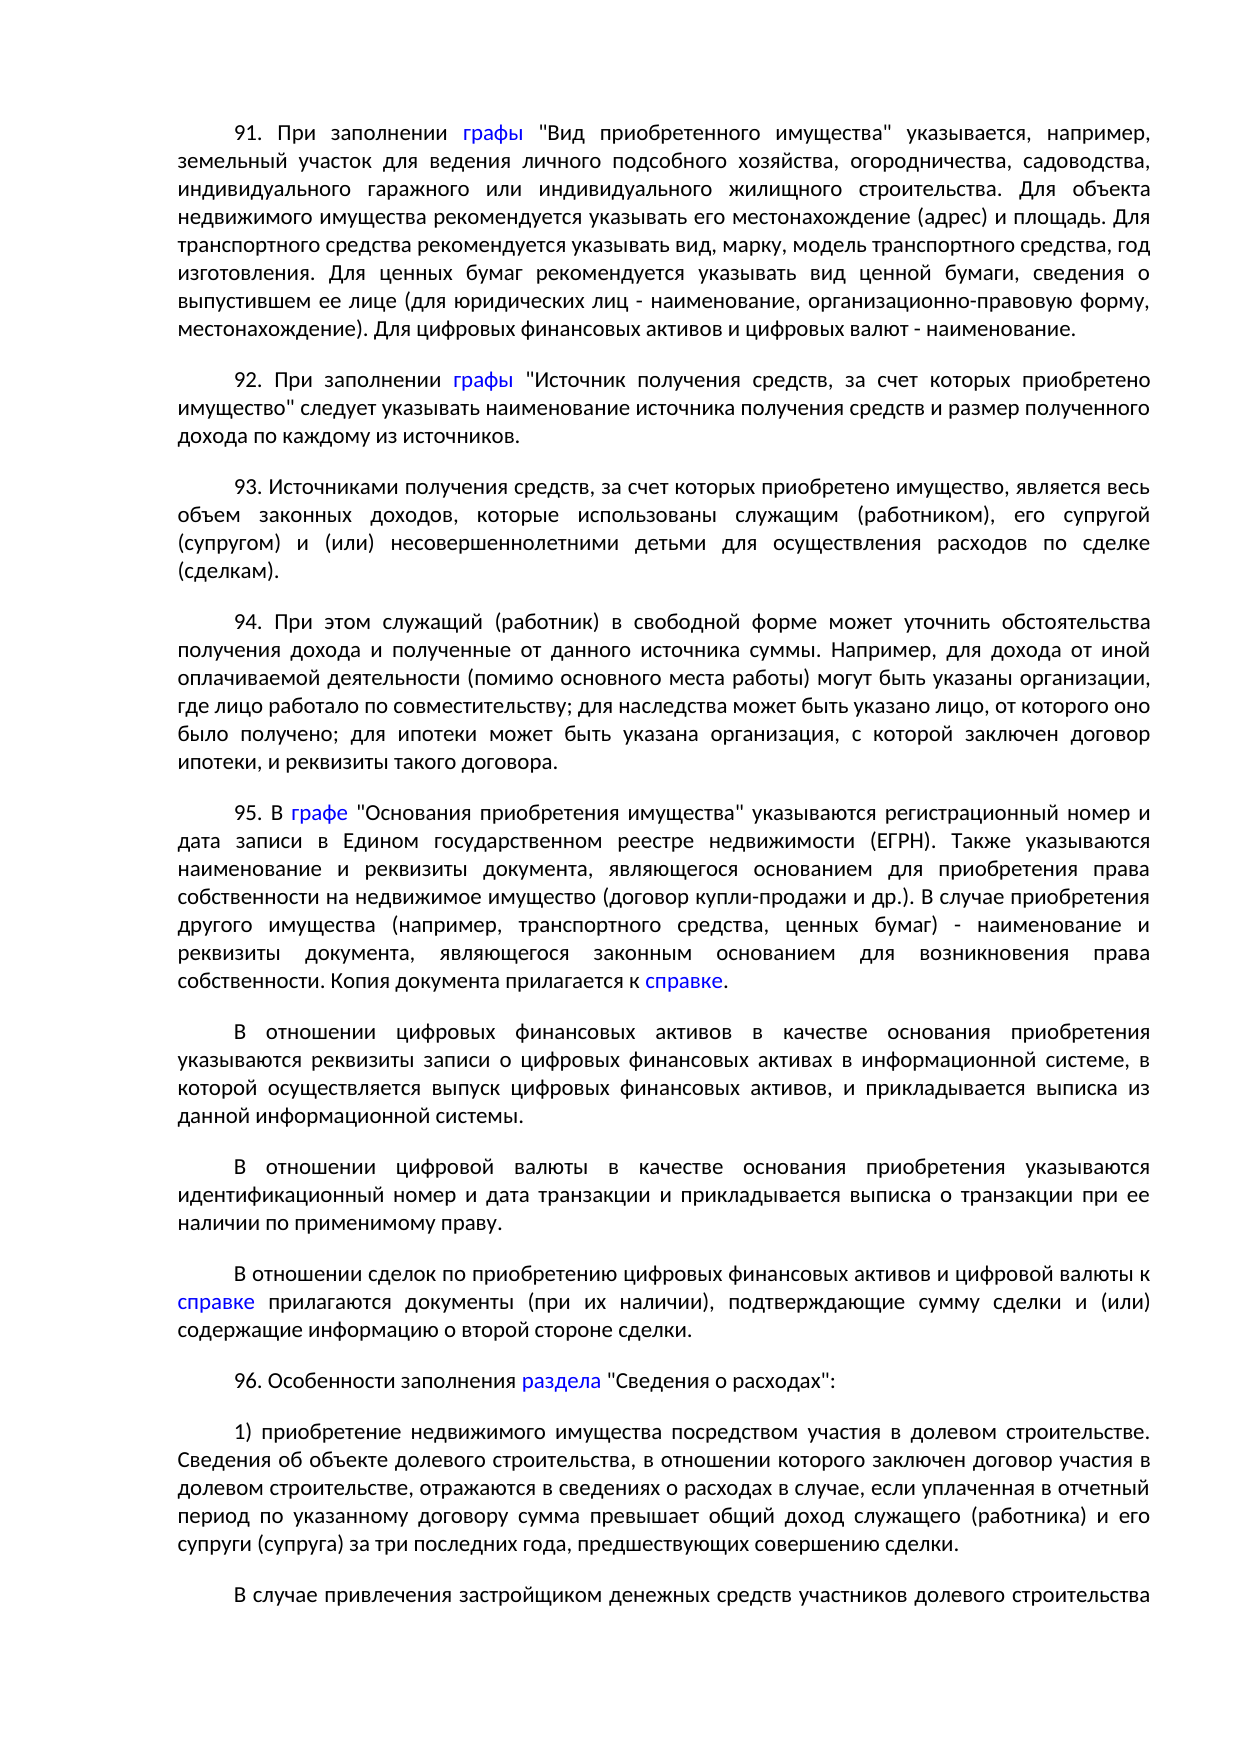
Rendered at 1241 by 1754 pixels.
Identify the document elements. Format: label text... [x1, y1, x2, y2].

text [177, 1580, 1152, 1608]
text 95. В графе "Основания приобретения имущества" указываются регистрационный номер и дата записи в Едином государственном реестре недвижимости (ЕГРН). Также указываются наименование и реквизиты документа, являющегося основанием для приобретения права собственности на недвижимое имущество (договор купли-продажи и др.). В случае приобретения другого имущества (например, транспортного средства, ценных бумаг) - наименование и реквизиты документа, являющегося законным основанием для возникновения права собственности. Копия документа прилагается к справке. [177, 798, 1152, 994]
text В отношении цифровой валюты в качестве основания приобретения указываются идентификационный номер и дата транзакции и прикладывается выписка о транзакции при ее наличии по применимому праву. [177, 1152, 1152, 1236]
text 93. Источниками получения средств, за счет которых приобретено имущество, является весь объем законных доходов, которые использованы служащим (работником), его супругой (супругом) и (или) несовершеннолетними детьми для осуществления расходов по сделке (сделкам). [177, 472, 1152, 584]
text 92. При заполнении графы "Источник получения средств, за счет которых приобретено имущество" следует указывать наименование источника получения средств и размер полученного дохода по каждому из источников. [177, 365, 1152, 449]
text 91. При заполнении графы "Вид приобретенного имущества" указывается, например, земельный участок для ведения личного подсобного хозяйства, огородничества, садоводства, индивидуального гаражного или индивидуального жилищного строительства. Для объекта недвижимого имущества рекомендуется указывать его местонахождение (адрес) и площадь. Для транспортного средства рекомендуется указывать вид, марку, модель транспортного средства, год изготовления. Для ценных бумаг рекомендуется указывать вид ценной бумаги, сведения о выпустившем ее лице (для юридических лиц - наименование, организационно-правовую форму, местонахождение). Для цифровых финансовых активов и цифровых валют - наименование. [177, 118, 1152, 342]
text 1) приобретение недвижимого имущества посредством участия в долевом строительстве. Сведения об объекте долевого строительства, в отношении которого заключен договор участия в долевом строительстве, отражаются в сведениях о расходах в случае, если уплаченная в отчетный период по указанному договору сумма превышает общий доход служащего (работника) и его супруги (супруга) за три последних года, предшествующих совершению сделки. [177, 1417, 1152, 1557]
text 94. При этом служащий (работник) в свободной форме может уточнить обстоятельства получения дохода и полученные от данного источника суммы. Например, для дохода от иной оплачиваемой деятельности (помимо основного места работы) могут быть указаны организации, где лицо работало по совместительству; для наследства может быть указано лицо, от которого оно было получено; для ипотеки может быть указана организация, с которой заключен договор ипотеки, и реквизиты такого договора. [177, 607, 1152, 775]
text В отношении сделок по приобретению цифровых финансовых активов и цифровой валюты к справке прилагаются документы (при их наличии), подтверждающие сумму сделки и (или) содержащие информацию о второй стороне сделки. [177, 1259, 1152, 1343]
text 96. Особенности заполнения раздела "Сведения о расходах": [177, 1366, 1152, 1394]
text В отношении цифровых финансовых активов в качестве основания приобретения указываются реквизиты записи о цифровых финансовых активах в информационной системе, в которой осуществляется выпуск цифровых финансовых активов, и прикладывается выписка из данной информационной системы. [177, 1017, 1152, 1129]
